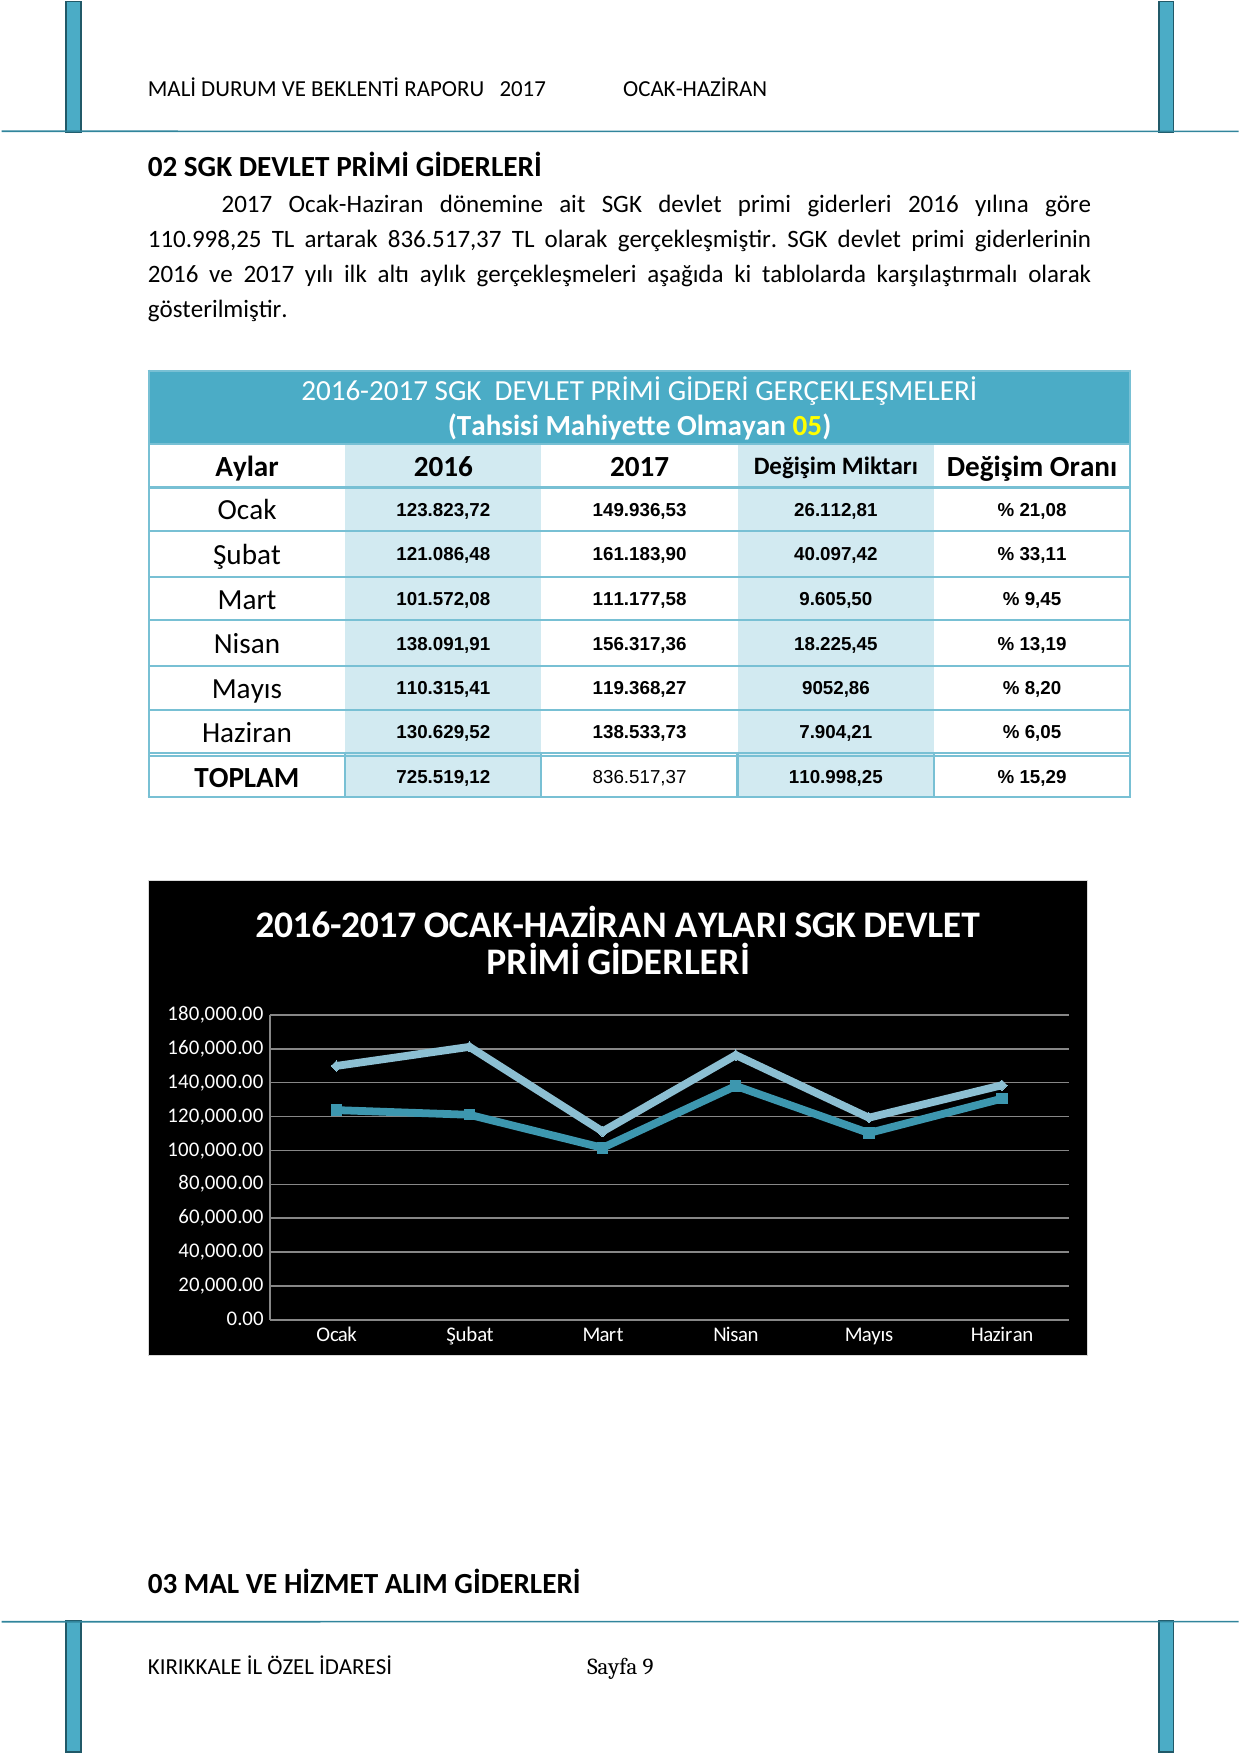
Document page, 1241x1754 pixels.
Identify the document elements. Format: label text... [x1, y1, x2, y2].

table_cell 9.605,50 [738, 578, 934, 619]
table_cell Mart [150, 578, 345, 619]
table_cell % 8,20 [934, 667, 1129, 709]
table_cell 9052,86 [738, 667, 934, 709]
table_cell % 33,11 [934, 532, 1129, 576]
table_cell Değişim Miktarı [738, 445, 934, 486]
table_cell 130.629,52 [345, 711, 541, 752]
table_cell TOPLAM [150, 757, 344, 796]
table_cell 161.183,90 [541, 532, 737, 576]
table_cell 121.086,48 [345, 532, 541, 576]
table_cell 7.904,21 [738, 711, 934, 752]
table_cell 110.998,25 [739, 757, 933, 796]
table_header 2016-2017 SGK DEVLET PRİMİ GİDERİ GERÇEKLEŞMELERİ (Tahsisi Mahiyette Olmayan 05) [150, 372, 1129, 443]
text 2017 Ocak-Haziran dönemine ait SGK devlet primi giderleri 2016 yılına göre 110.998,25 TL artarak 836.517,37 TL olarak gerçekleşmiştir. SGK devlet primi giderlerinin 2016 ve 2017 yılı ilk altı aylık gerçekleşmeleri aşağıda ki tablolarda karşılaştırmalı olarak gösterilmiştir. [148, 188, 1093, 324]
table_cell Aylar [150, 445, 345, 486]
table_cell % 13,19 [934, 621, 1129, 665]
table_cell 40.097,42 [738, 532, 934, 576]
text 02 SGK DEVLET PRİMİ GİDERLERİ [148, 148, 1093, 183]
table_cell 149.936,53 [541, 489, 737, 530]
table_cell % 9,45 [934, 578, 1129, 619]
table_cell Haziran [150, 711, 345, 752]
table_cell Mayıs [150, 667, 345, 709]
table_cell Ocak [150, 489, 345, 530]
table_cell 156.317,36 [541, 621, 737, 665]
text 03 MAL VE HİZMET ALIM GİDERLERİ [148, 1565, 1093, 1601]
table_cell 2016 [345, 445, 541, 486]
table_cell % 6,05 [934, 711, 1129, 752]
table_cell 836.517,37 [542, 757, 736, 796]
table_cell % 21,08 [934, 489, 1129, 530]
table_cell Nisan [150, 621, 345, 665]
table_cell % 15,29 [935, 757, 1129, 796]
table_cell 2017 [541, 445, 737, 486]
table_cell Değişim Oranı [934, 445, 1129, 486]
table_cell 725.519,12 [346, 757, 540, 796]
table_cell 119.368,27 [541, 667, 737, 709]
table_cell 110.315,41 [345, 667, 541, 709]
table_cell 123.823,72 [345, 489, 541, 530]
table_cell 138.533,73 [541, 711, 737, 752]
table_cell 138.091,91 [345, 621, 541, 665]
table_cell 26.112,81 [738, 489, 934, 530]
table_cell Şubat [150, 532, 345, 576]
table_cell 111.177,58 [541, 578, 737, 619]
table_cell 18.225,45 [738, 621, 934, 665]
table_cell 101.572,08 [345, 578, 541, 619]
